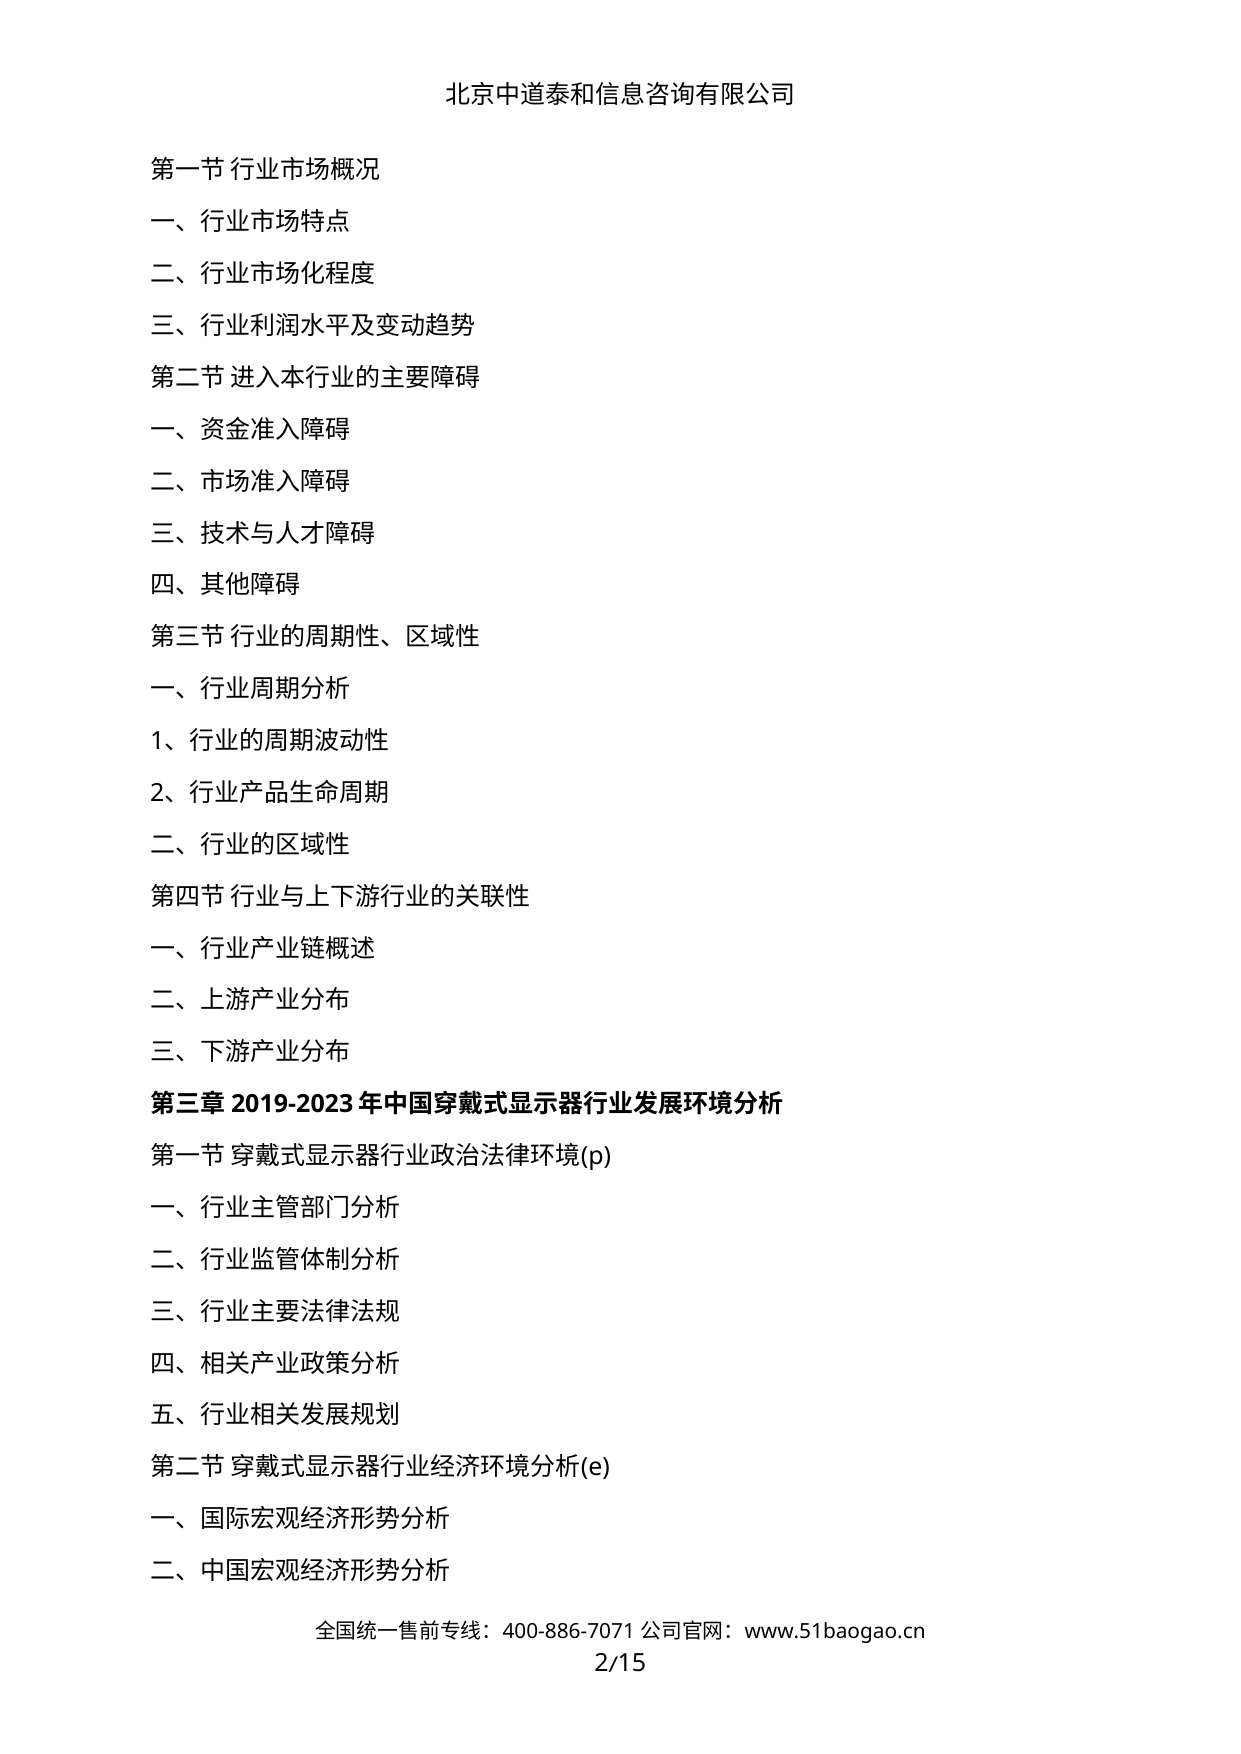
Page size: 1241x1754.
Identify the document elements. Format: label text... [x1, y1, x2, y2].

text 第四节 行业与上下游行业的关联性 [150, 876, 1090, 912]
text 1、行业的周期波动性 [150, 721, 1090, 757]
text 一、行业周期分析 [150, 669, 1090, 705]
text 一、国际宏观经济形势分析 [150, 1499, 1090, 1535]
text 三、行业利润水平及变动趋势 [150, 306, 1090, 342]
text 五、行业相关发展规划 [150, 1395, 1090, 1431]
text 二、行业的区域性 [150, 824, 1090, 861]
text 一、行业市场特点 [150, 202, 1090, 238]
text 二、行业市场化程度 [150, 254, 1090, 290]
text 第一节 行业市场概况 [150, 150, 1090, 186]
text 第一节 穿戴式显示器行业政治法律环境(p) [150, 1136, 1090, 1172]
text 第二节 进入本行业的主要障碍 [150, 357, 1090, 394]
text 二、中国宏观经济形势分析 [150, 1551, 1090, 1587]
text 第二节 穿戴式显示器行业经济环境分析(e) [150, 1447, 1090, 1483]
text 四、其他障碍 [150, 565, 1090, 601]
text 三、技术与人才障碍 [150, 513, 1090, 549]
text 第三章 2019-2023年中国穿戴式显示器行业发展环境分析 [150, 1084, 1090, 1120]
text 二、市场准入障碍 [150, 461, 1090, 497]
text 四、相关产业政策分析 [150, 1343, 1090, 1379]
text 三、下游产业分布 [150, 1032, 1090, 1068]
text 2、行业产品生命周期 [150, 772, 1090, 809]
text 一、资金准入障碍 [150, 409, 1090, 446]
text 一、行业产业链概述 [150, 928, 1090, 964]
text 二、行业监管体制分析 [150, 1239, 1090, 1276]
text 三、行业主要法律法规 [150, 1291, 1090, 1327]
text 第三节 行业的周期性、区域性 [150, 617, 1090, 653]
text 一、行业主管部门分析 [150, 1187, 1090, 1224]
text 二、上游产业分布 [150, 980, 1090, 1016]
